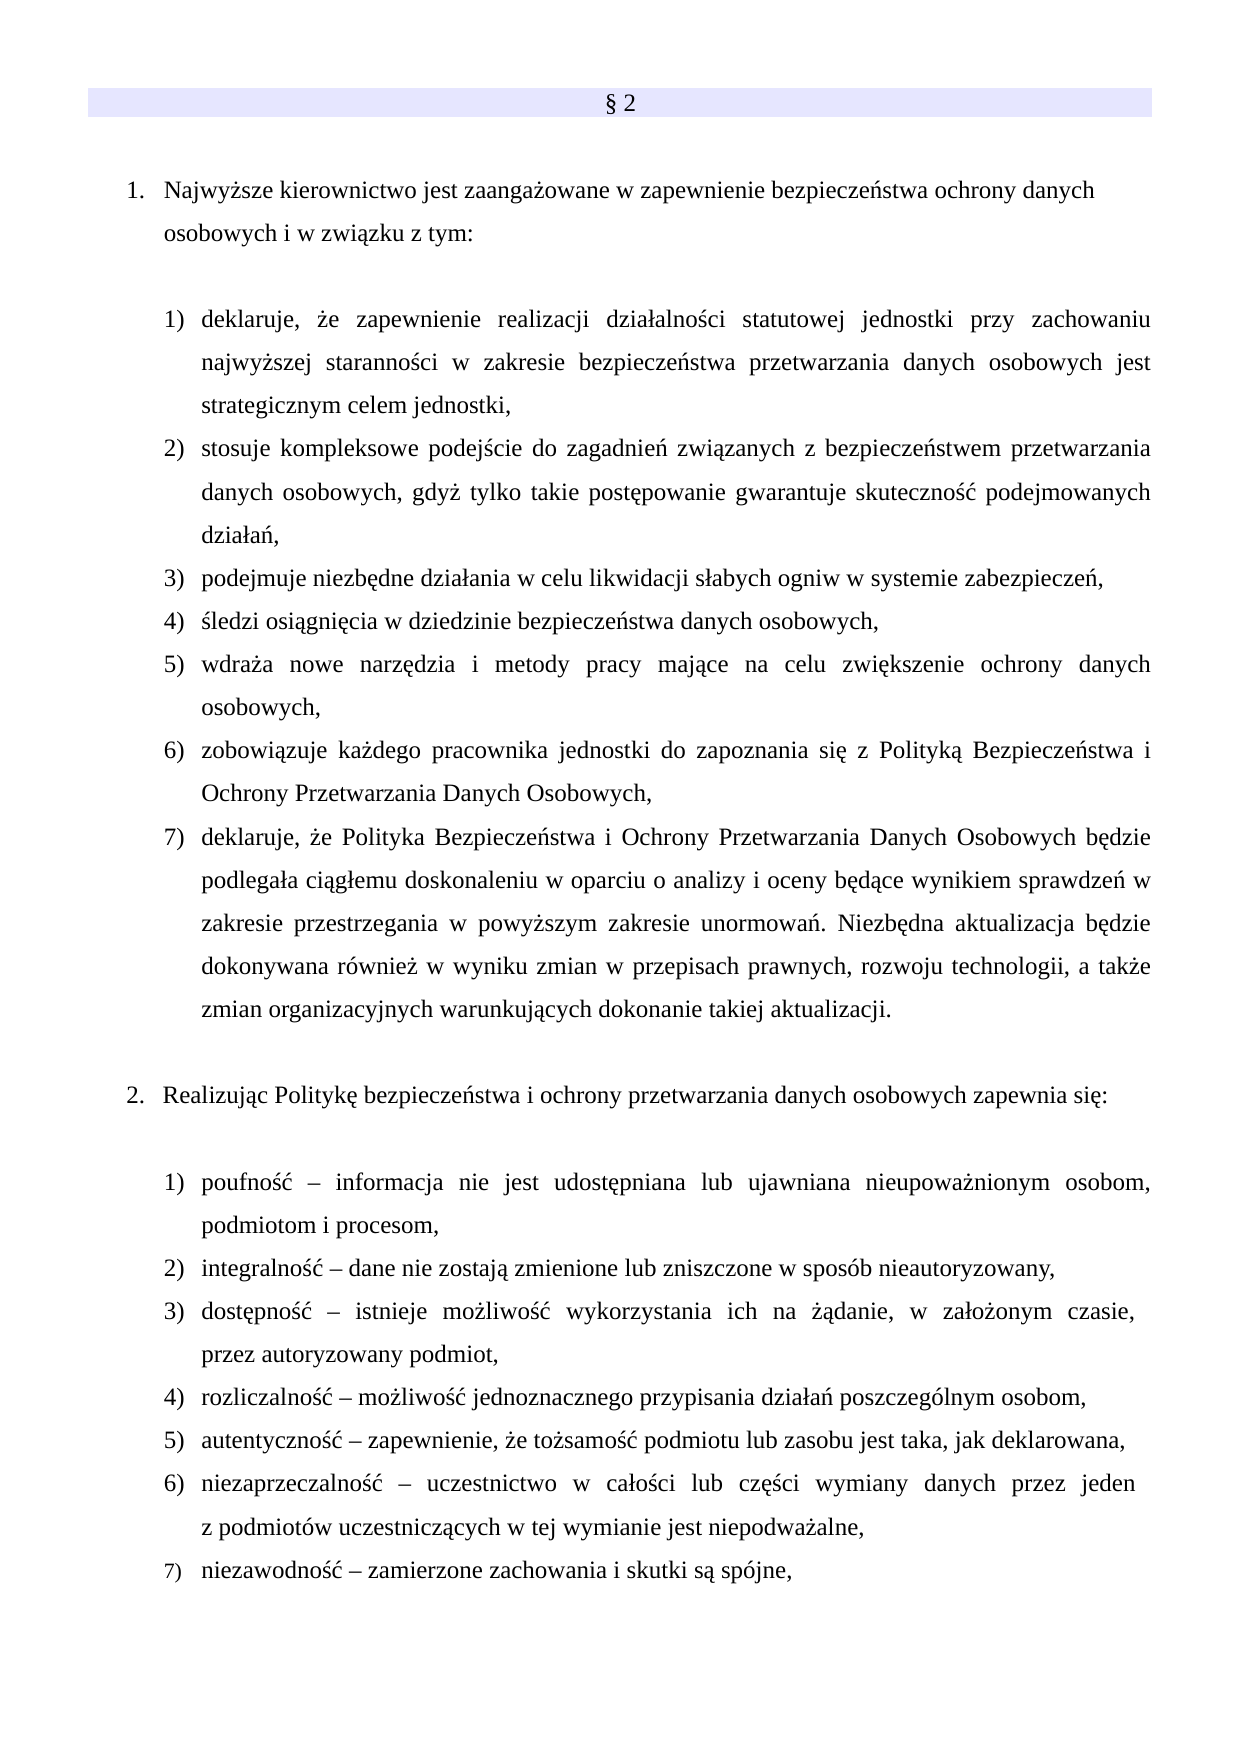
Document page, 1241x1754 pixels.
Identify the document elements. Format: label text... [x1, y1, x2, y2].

list dostępność – istnieje możliwość wykorzystania ich na żądanie, w założonym czasie, przez autoryzowany podmiot, [163, 1296, 1152, 1368]
list rozliczalność – możliwość jednoznacznego przypisania działań poszczególnym osobom, [163, 1382, 1152, 1411]
list zobowiązuje każdego pracownika jednostki do zapoznania się z Polityką Bezpieczeństwa i Ochrony Przetwarzania Danych Osobowych, [163, 735, 1152, 807]
list autentyczność – zapewnienie, że tożsamość podmiotu lub zasobu jest taka, jak deklarowana, [163, 1425, 1152, 1454]
list śledzi osiągnięcia w dziedzinie bezpieczeństwa danych osobowych, [163, 606, 1152, 635]
list deklaruje, że Polityka Bezpieczeństwa i Ochrony Przetwarzania Danych Osobowych będzie podlegała ciągłemu doskonaleniu w oparciu o analizy i oceny będące wynikiem sprawdzeń w zakresie przestrzegania w powyższym zakresie unormowań. Niezbędna aktualizacja będzie dokonywana również w wyniku zmian w przepisach prawnych, rozwoju technologii, a także zmian organizacyjnych warunkujących dokonanie takiej aktualizacji. [163, 822, 1152, 1023]
list stosuje kompleksowe podejście do zagadnień związanych z bezpieczeństwem przetwarzania danych osobowych, gdyż tylko takie postępowanie gwarantuje skuteczność podejmowanych działań, [163, 433, 1152, 548]
list niezaprzeczalność – uczestnictwo w całości lub części wymiany danych przez jeden z podmiotów uczestniczących w tej wymianie jest niepodważalne, [163, 1468, 1152, 1540]
list podejmuje niezbędne działania w celu likwidacji słabych ogniw w systemie zabezpieczeń, [163, 563, 1152, 592]
list deklaruje, że zapewnienie realizacji działalności statutowej jednostki przy zachowaniu najwyższej staranności w zakresie bezpieczeństwa przetwarzania danych osobowych jest strategicznym celem jednostki, [163, 304, 1152, 419]
list poufność – informacja nie jest udostępniana lub ujawniana nieupoważnionym osobom, podmiotom i procesom, [163, 1167, 1152, 1238]
list Najwyższe kierownictwo jest zaangażowane w zapewnienie bezpieczeństwa ochrony danych osobowych i w związku z tym: [126, 175, 1152, 247]
list niezawodność – zamierzone zachowania i skutki są spójne, [163, 1555, 1152, 1583]
list Realizując Politykę bezpieczeństwa i ochrony przetwarzania danych osobowych zapewnia się: [126, 1080, 1152, 1109]
list integralność – dane nie zostają zmienione lub zniszczone w sposób nieautoryzowany, [163, 1253, 1152, 1282]
text § 2 [88, 88, 1152, 117]
list wdraża nowe narzędzia i metody pracy mające na celu zwiększenie ochrony danych osobowych, [163, 649, 1152, 721]
